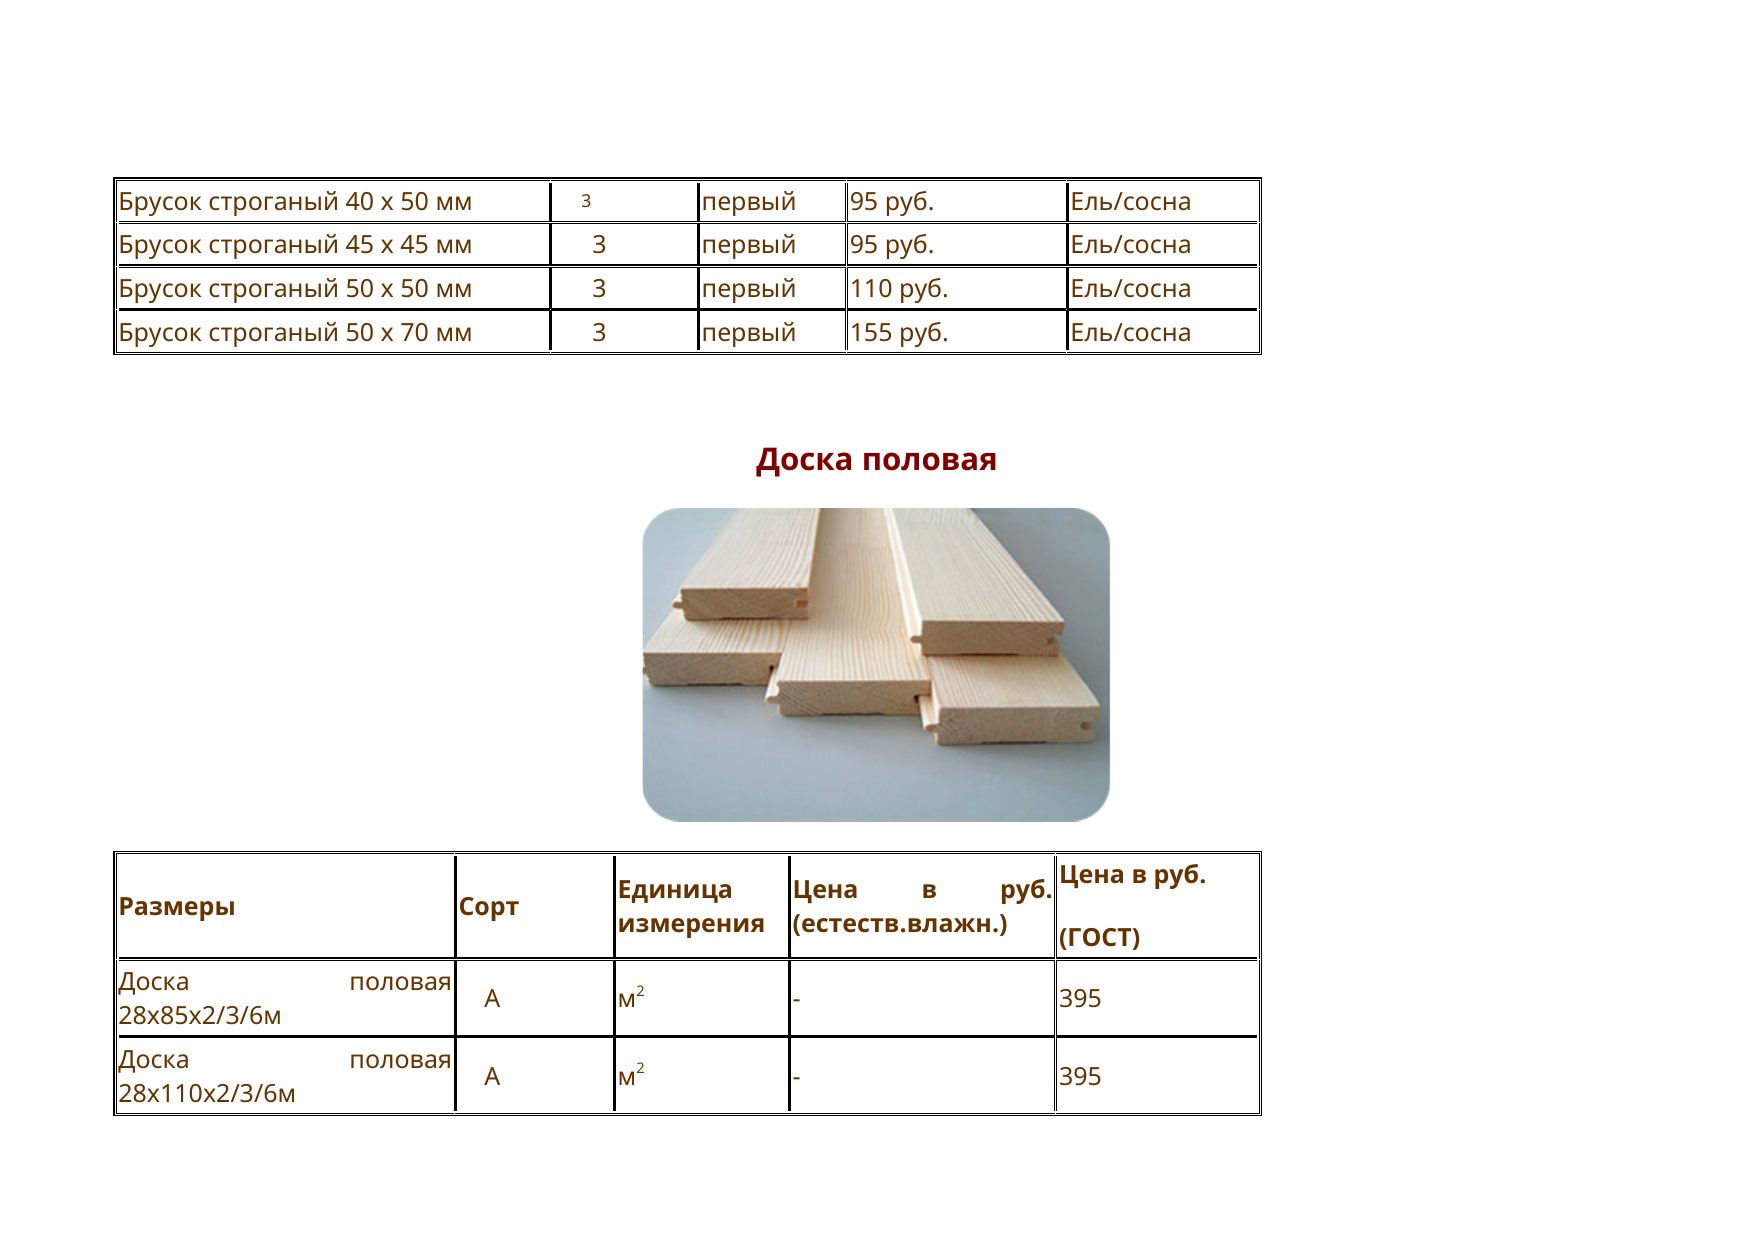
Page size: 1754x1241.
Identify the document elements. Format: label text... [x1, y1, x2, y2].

table_cell 110 руб. [848, 268, 1066, 308]
table_cell 395 [1056, 1035, 1259, 1112]
table_cell Брусок строганый 45 х 45 мм [115, 221, 550, 264]
table_cell Брусок строганый 50 х 50 мм [117, 264, 549, 308]
table_cell Ель/сосна [1069, 264, 1259, 308]
table_cell 3 [552, 268, 697, 308]
table_cell первый [698, 311, 846, 351]
table_cell м2 [616, 961, 788, 1035]
table_cell 95 руб. [848, 224, 1066, 264]
table_cell Брусок строганый 40 х 50 мм [117, 181, 550, 221]
table_cell Доска половая 28x110x2/3/6м [117, 1035, 455, 1112]
table_cell первый [700, 224, 845, 264]
table_cell Брусок строганый 50 х 70 мм [115, 308, 550, 351]
table_cell Доска половая 28x85x2/3/6м [117, 957, 454, 1035]
table_cell 3 [552, 224, 697, 264]
table_header Единица измерения [614, 854, 789, 957]
table_cell А [457, 961, 613, 1035]
table_cell м2 [614, 1038, 789, 1112]
table_cell Ель/сосна [1067, 221, 1260, 264]
table_cell А [455, 1038, 614, 1112]
table_cell 3 [550, 181, 698, 221]
table_header Цена в руб. (естеств.влажн.) [789, 854, 1056, 957]
table_cell - [789, 1038, 1056, 1112]
table_header Сорт [455, 854, 614, 957]
table_cell первый [698, 181, 846, 221]
table_cell Ель/сосна [1067, 181, 1259, 221]
text Доска половая [118, 437, 1636, 480]
table_cell 3 [550, 311, 698, 351]
table_cell Ель/сосна [1067, 308, 1260, 351]
table_cell 155 руб. [846, 311, 1067, 351]
table_cell 95 руб. [846, 179, 1067, 221]
table_header Цена в руб. (ГОСТ) [1056, 854, 1259, 957]
table_cell 395 [1057, 957, 1259, 1035]
table_cell первый [700, 268, 845, 308]
picture [642, 508, 1112, 822]
table_cell - [791, 961, 1054, 1035]
table_header Размеры [115, 852, 455, 957]
